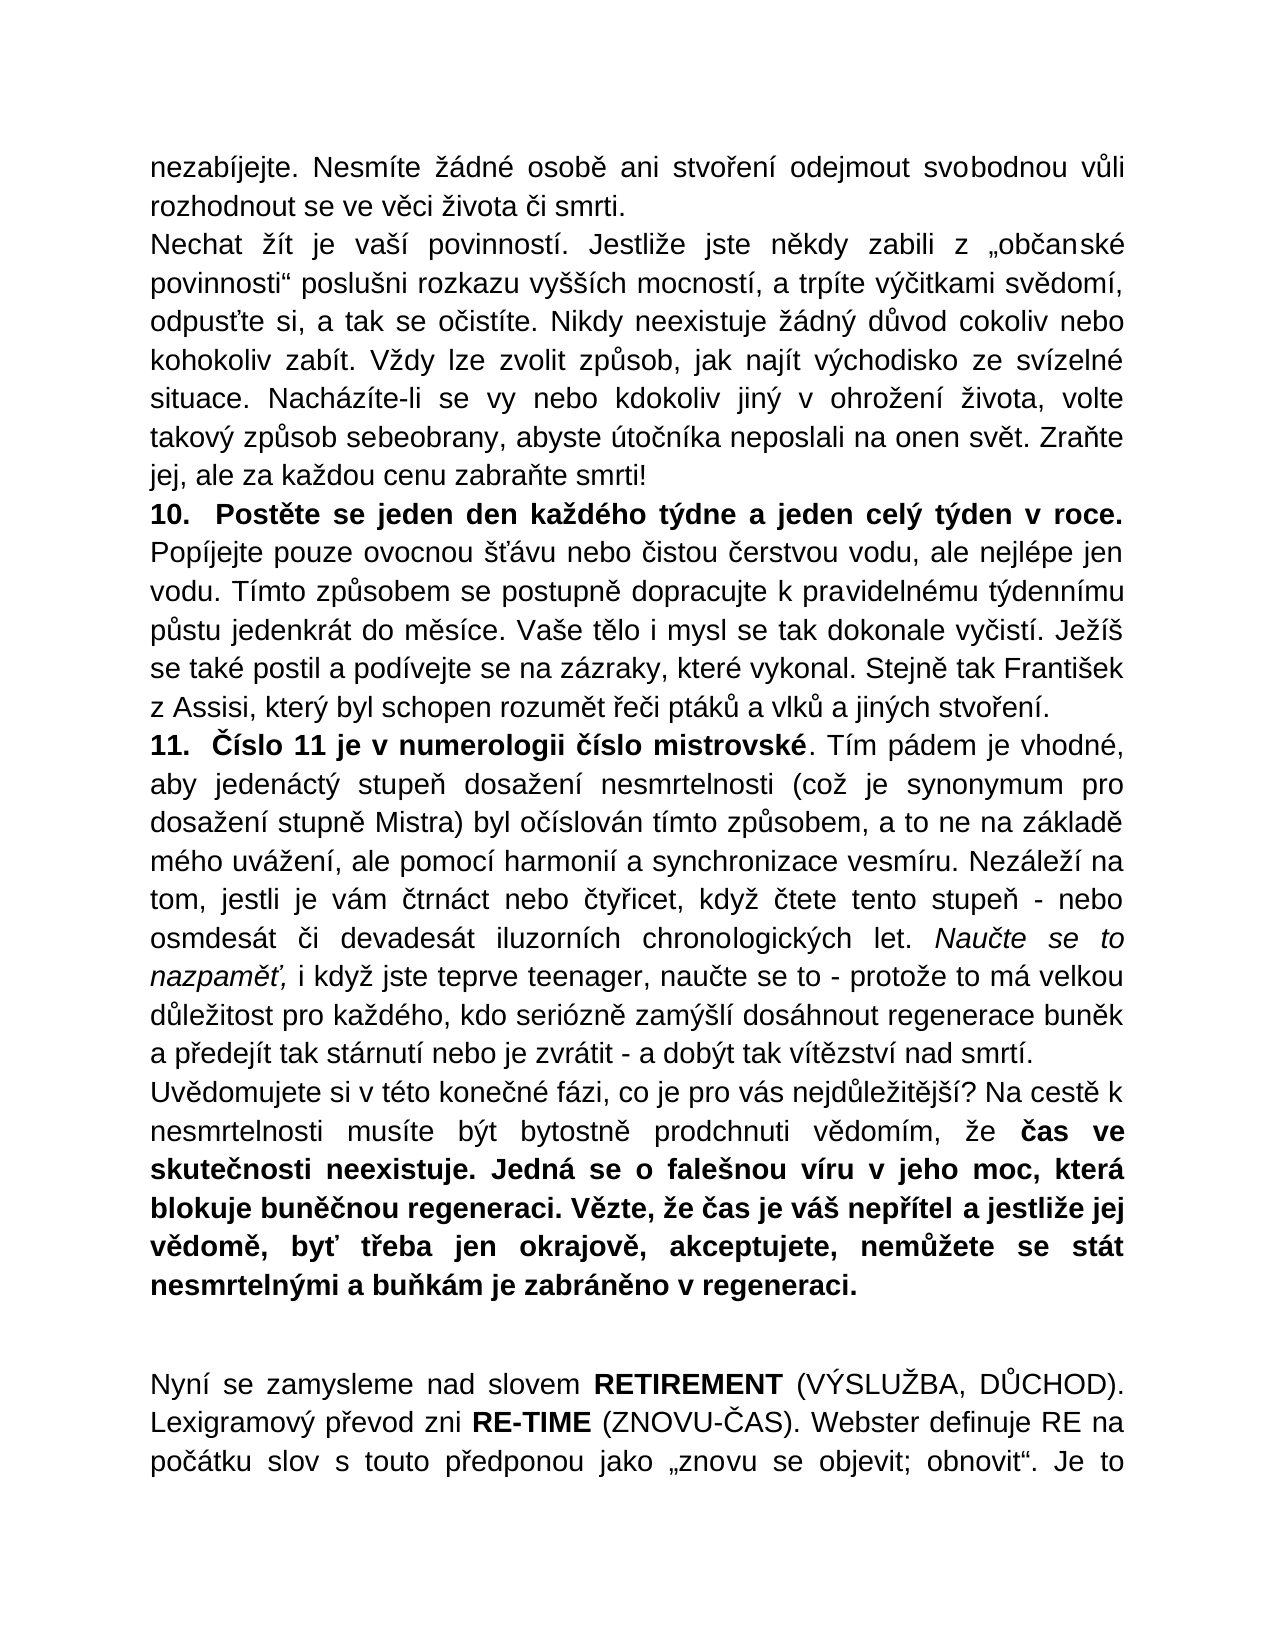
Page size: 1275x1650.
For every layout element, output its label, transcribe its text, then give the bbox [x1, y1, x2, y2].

text 11. Číslo 11 je v numerologii číslo mistrovské. Tím pádem je vhodné, aby jedenáctý stu­peň dosažení nesmrtelnosti (což je synonymum pro dosažení stupně Mistra) byl očíslován tímto způsobem, a to ne na základě mého uvážení, ale pomocí harmonií a synchronizace vesmíru. Nezáleží na tom, jestli je vám čtrnáct nebo čtyřicet, když čtete tento stupeň - nebo osmdesát či devadesát iluzorních chrono­logických let. Naučte se to nazpaměť, i když jste teprve teenager, naučte se to - protože to má velkou důležitost pro každého, kdo seriózně zamýšlí dosáhnout regenerace buněk a předejít tak stárnutí nebo je zvrátit - a dobýt tak vítězství nad smrtí. [150, 728, 1125, 1070]
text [150, 150, 1125, 222]
text Nechat žít je vaší povinností. Jestliže jste někdy zabili z „občan­ské povinnosti“ poslušni rozkazu vyšších mocností, a trpíte výčitkami svědomí, odpusťte si, a tak se očistíte. Nikdy neexis­tuje žádný důvod cokoliv nebo kohokoliv zabít. Vždy lze zvolit způsob, jak najít východisko ze svízelné situace. Nacházíte-li se vy nebo kdokoliv jiný v ohrožení života, volte takový způsob se­beobrany, abyste útočníka neposlali na onen svět. Zraňte jej, ale za každou cenu zabraňte smrti! [150, 227, 1125, 492]
text Uvědomujete si v této konečné fázi, co je pro vás nejdůležitější? Na cestě k nesmrtelnosti musíte být bytostně prodchnuti vědomím, že čas ve skutečnosti neexistuje. Jedná se o falešnou víru v jeho moc, která blokuje buněčnou regeneraci. Vězte, že čas je váš nepřítel ­a jestliže jej vědomě, byť třeba jen okrajově, akceptujete, nemůžete se stát nesmrtelnými a buňkám je zabráněno v regeneraci. [150, 1075, 1125, 1301]
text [150, 1367, 1125, 1477]
text 10. Postěte se jeden den každého týdne a jeden celý týden v roce. Popíjejte pouze ovocnou šťávu nebo čistou čerstvou vodu, ale nejlépe jen vodu. Tímto způsobem se postupně dopracujte k pra­videlnému týdennímu půstu jedenkrát do měsíce. Vaše tělo i mysl se tak dokonale vyčistí. Ježíš se také postil a podívejte se na zázraky, které vykonal. Stejně tak František z Assisi, který byl schopen rozumět řeči ptáků a vlků a jiných stvoření. [150, 497, 1125, 723]
